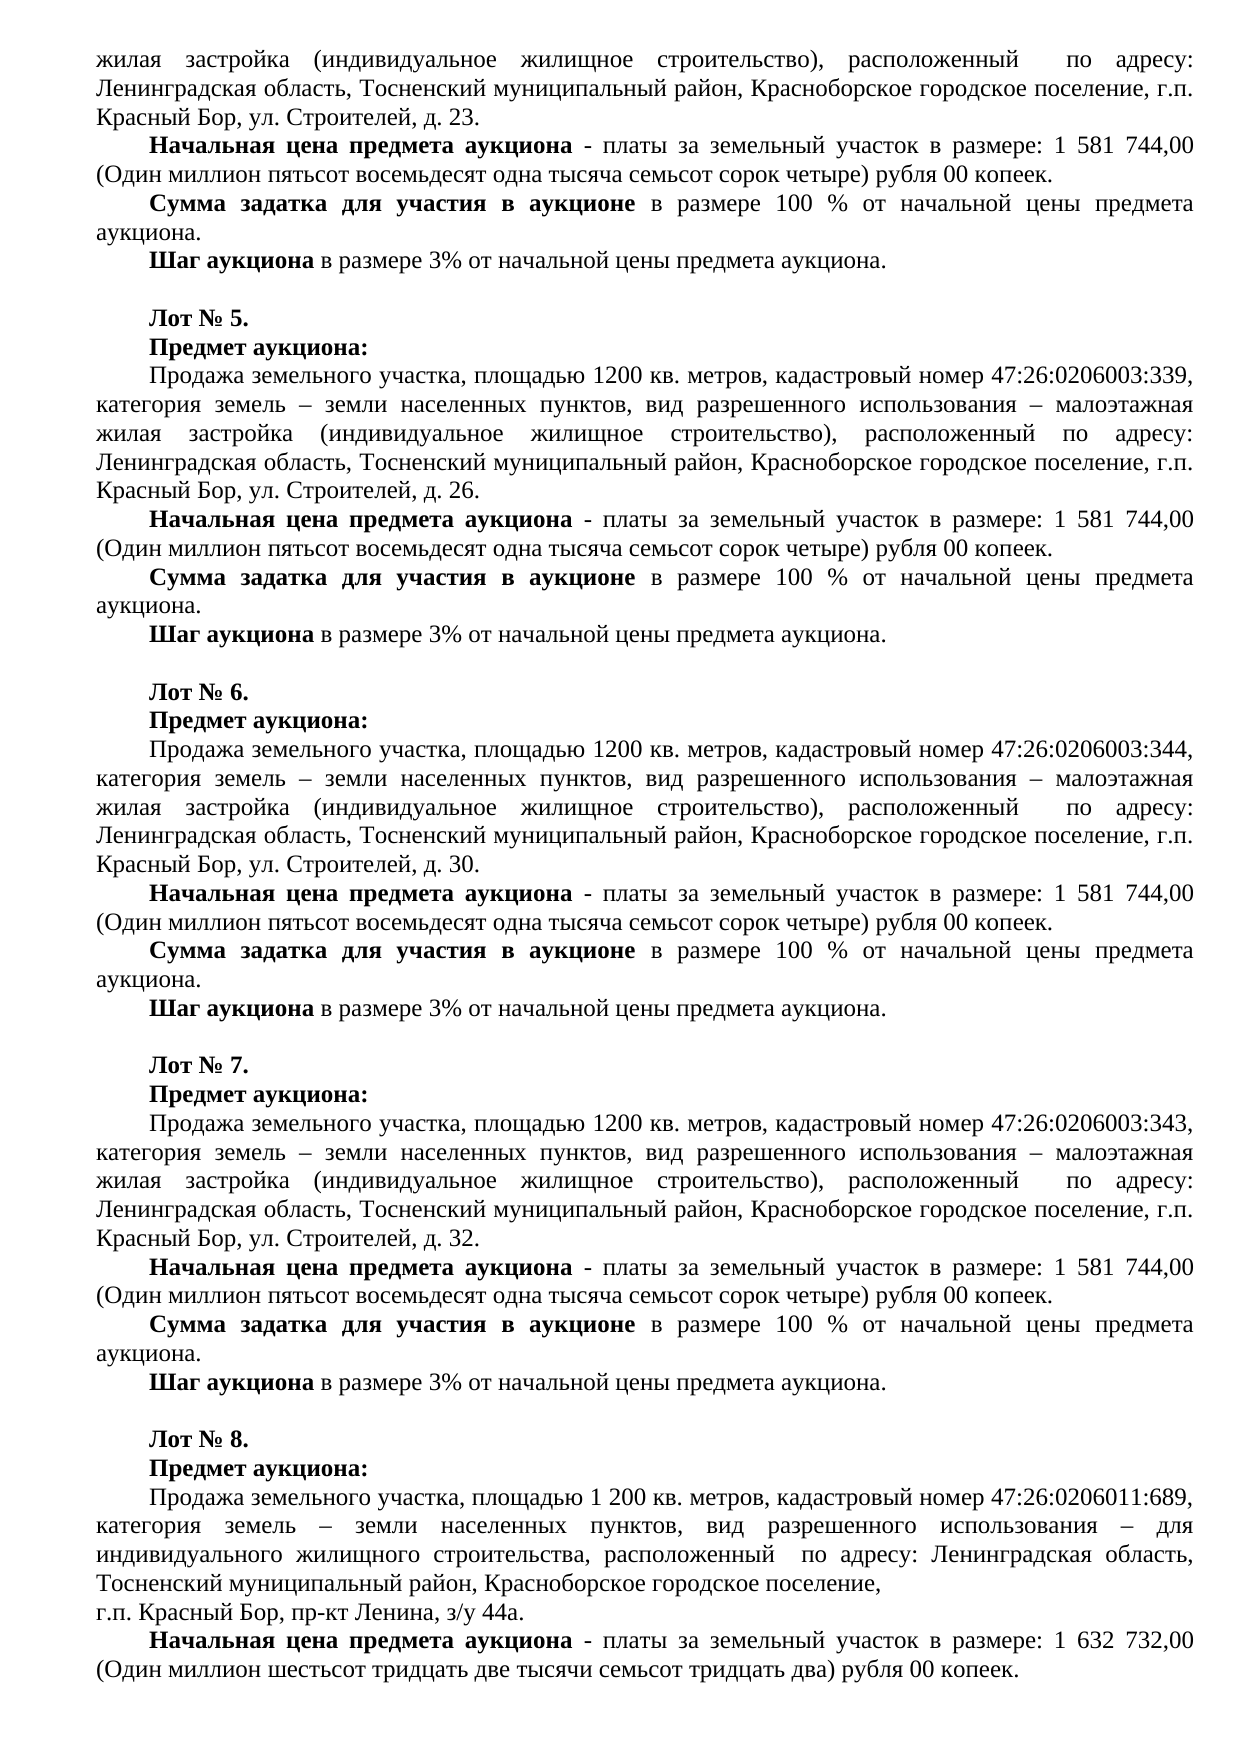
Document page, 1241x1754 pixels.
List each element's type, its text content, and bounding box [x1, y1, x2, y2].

text Сумма задатка для участия в аукционе в размере 100 % от начальной цены предмета аукциона. [96, 1309, 1194, 1367]
text Шаг аукциона в размере 3% от начальной цены предмета аукциона. [96, 619, 1194, 648]
text Сумма задатка для участия в аукционе в размере 100 % от начальной цены предмета аукциона. [96, 562, 1194, 619]
text Шаг аукциона в размере 3% от начальной цены предмета аукциона. [96, 993, 1194, 1022]
text Предмет аукциона: [96, 706, 1194, 734]
text Шаг аукциона в размере 3% от начальной цены предмета аукциона. [96, 246, 1194, 274]
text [96, 44, 1194, 131]
text Предмет аукциона: [96, 1453, 1194, 1482]
text Предмет аукциона: [96, 332, 1194, 361]
text Начальная цена предмета аукциона - платы за земельный участок в размере: 1 632 732,00 (Один миллион шестьсот тридцать две тысячи семьсот тридцать два) рубля 00 копеек. [96, 1626, 1194, 1683]
text Предмет аукциона: [96, 1079, 1194, 1108]
text Лот № 6. [96, 677, 1194, 706]
text Лот № 7. [96, 1051, 1194, 1079]
text Продажа земельного участка, площадью 1 200 кв. метров, кадастровый номер 47:26:0206011:689, категория земель – земли населенных пунктов, вид разрешенного использования – для индивидуального жилищного строительства, расположенный по адресу: Ленинградская область, Тосненский муниципальный район, Красноборское городское поселение, г.п. Красный Бор, пр-кт Ленина, з/у 44а. [96, 1482, 1194, 1626]
text Шаг аукциона в размере 3% от начальной цены предмета аукциона. [96, 1367, 1194, 1396]
text Продажа земельного участка, площадью 1200 кв. метров, кадастровый номер 47:26:0206003:343, категория земель – земли населенных пунктов, вид разрешенного использования – малоэтажная жилая застройка (индивидуальное жилищное строительство), расположенный по адресу: Ленинградская область, Тосненский муниципальный район, Красноборское городское поселение, г.п. Красный Бор, ул. Строителей, д. 32. [96, 1108, 1194, 1252]
text Продажа земельного участка, площадью 1200 кв. метров, кадастровый номер 47:26:0206003:344, категория земель – земли населенных пунктов, вид разрешенного использования – малоэтажная жилая застройка (индивидуальное жилищное строительство), расположенный по адресу: Ленинградская область, Тосненский муниципальный район, Красноборское городское поселение, г.п. Красный Бор, ул. Строителей, д. 30. [96, 734, 1194, 878]
text Продажа земельного участка, площадью 1200 кв. метров, кадастровый номер 47:26:0206003:339, категория земель – земли населенных пунктов, вид разрешенного использования – малоэтажная жилая застройка (индивидуальное жилищное строительство), расположенный по адресу: Ленинградская область, Тосненский муниципальный район, Красноборское городское поселение, г.п. Красный Бор, ул. Строителей, д. 26. [96, 361, 1194, 504]
text Лот № 8. [96, 1424, 1194, 1453]
text Сумма задатка для участия в аукционе в размере 100 % от начальной цены предмета аукциона. [96, 188, 1194, 246]
text Лот № 5. [96, 303, 1194, 332]
text Сумма задатка для участия в аукционе в размере 100 % от начальной цены предмета аукциона. [96, 936, 1194, 993]
